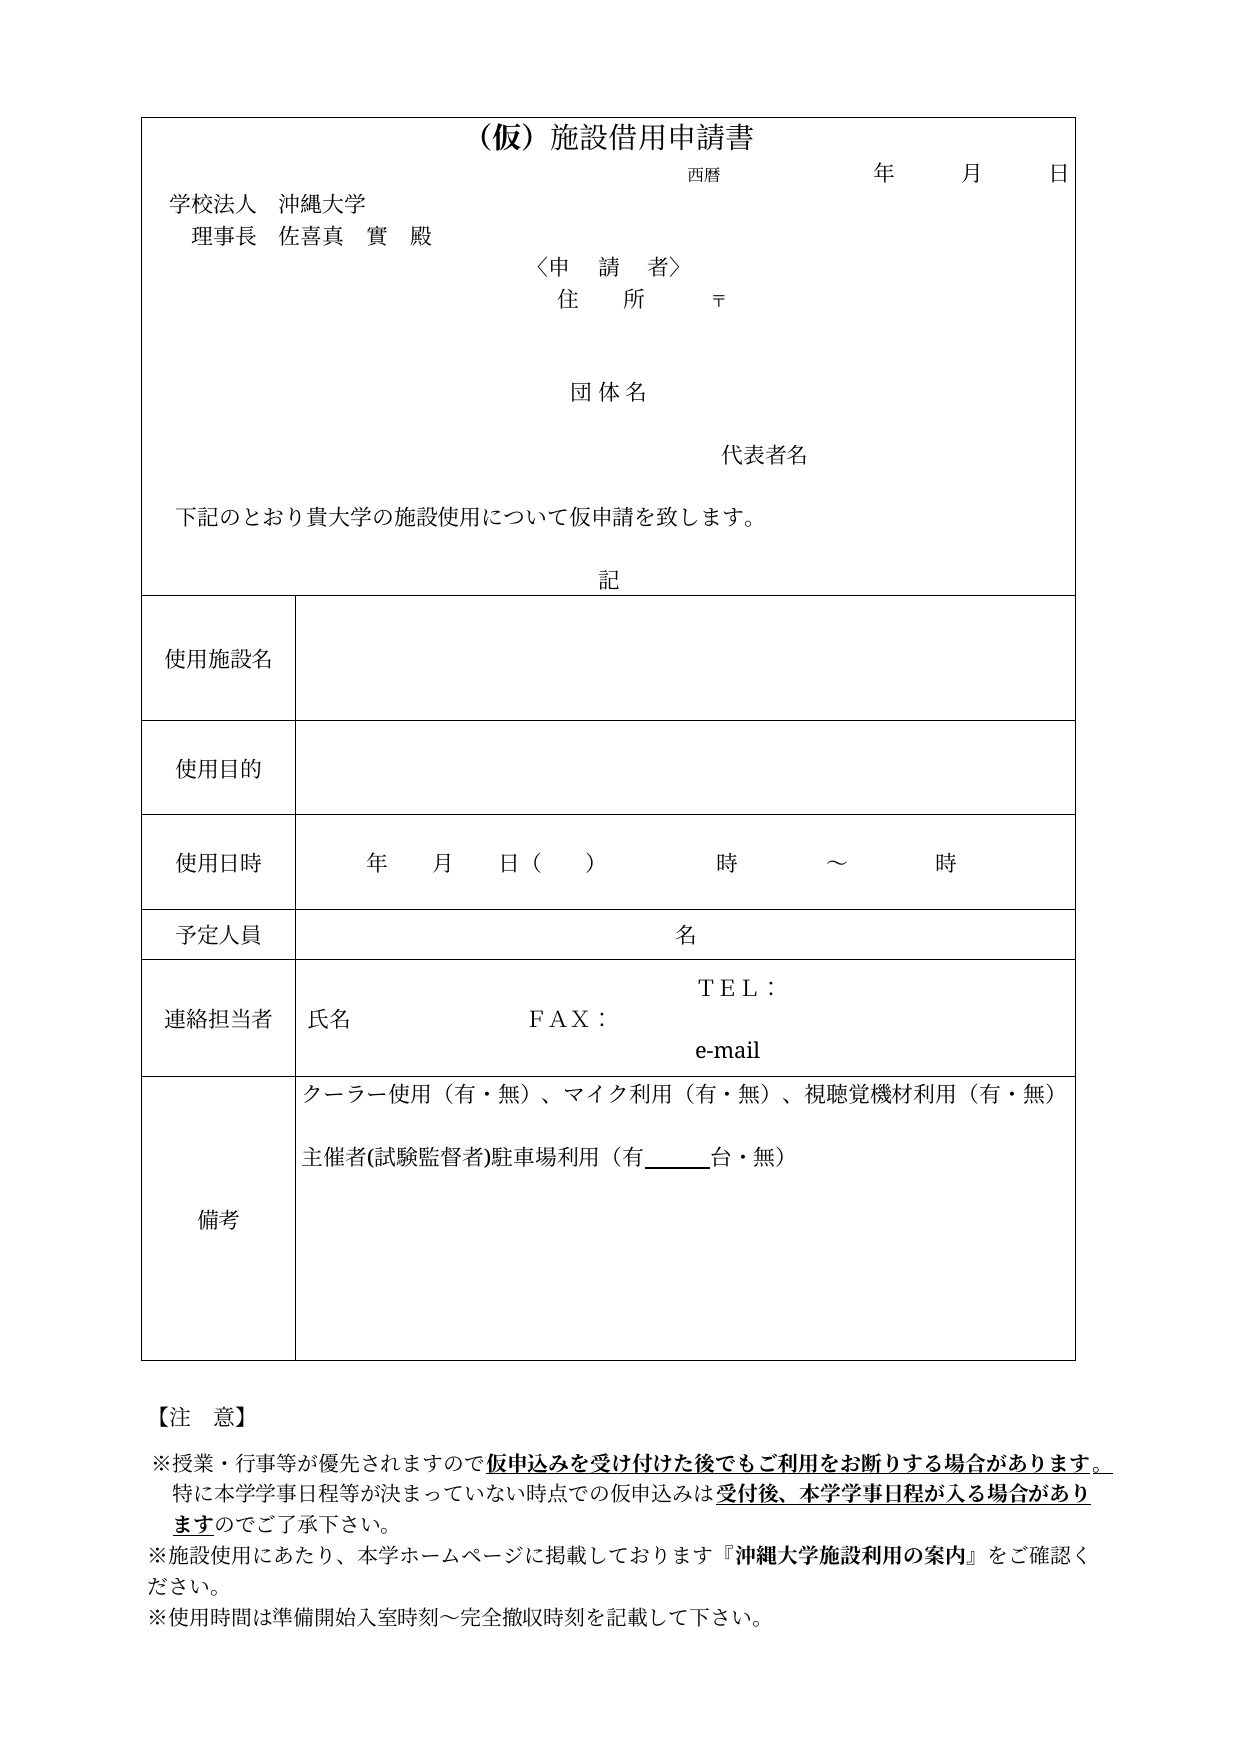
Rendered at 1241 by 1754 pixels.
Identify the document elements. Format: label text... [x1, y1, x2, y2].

text ※授業・行事等が優先されますので仮申込みを受け付けた後でもご利用をお断りする場合があります。特に本学学事日程等が決まっていない時点での仮申込みは受付後、本学学事日程が入る場合がありますのでご了承下さい。 [151, 1446, 1092, 1539]
table_cell [296, 596, 1075, 720]
table_cell 使用施設名 [142, 596, 295, 720]
table_cell クーラー使用（有・無）、マイク利用（有・無）、視聴覚機材利用（有・無） 主催者(試験監督者)駐車場利用（有 台・無） [296, 1077, 1075, 1360]
text ※使用時間は準備開始入室時刻～完全撤収時刻を記載して下さい。 [148, 1601, 1092, 1632]
table_cell ＴＥＬ： 氏名 ＦＡＸ： e-mail [296, 960, 1075, 1076]
table_cell 使用目的 [142, 721, 295, 814]
table_cell 名 [296, 910, 1075, 959]
table_cell 年 月 日（ ） 時 ～ 時 [296, 815, 1075, 909]
table_cell 予定人員 [142, 910, 295, 959]
table_cell 連絡担当者 [142, 960, 295, 1076]
table_header （仮）施設借用申請書 西暦 年 月 日 学校法人 沖縄大学 理事長 佐喜真 實 殿 〈申 請 者〉 住 所 〒 団 体 名 代表者名 下記のとおり貴大学の施設使用について仮申請を致します。 記 [142, 118, 1075, 594]
table_cell 備考 [142, 1077, 295, 1360]
text 【注 意】 [148, 209, 1092, 1446]
text ※施設使用にあたり、本学ホームページに掲載しております『沖縄大学施設利用の案内』をご確認ください。 [148, 1539, 1092, 1601]
table_cell [296, 721, 1075, 814]
table_cell 使用日時 [142, 815, 295, 909]
